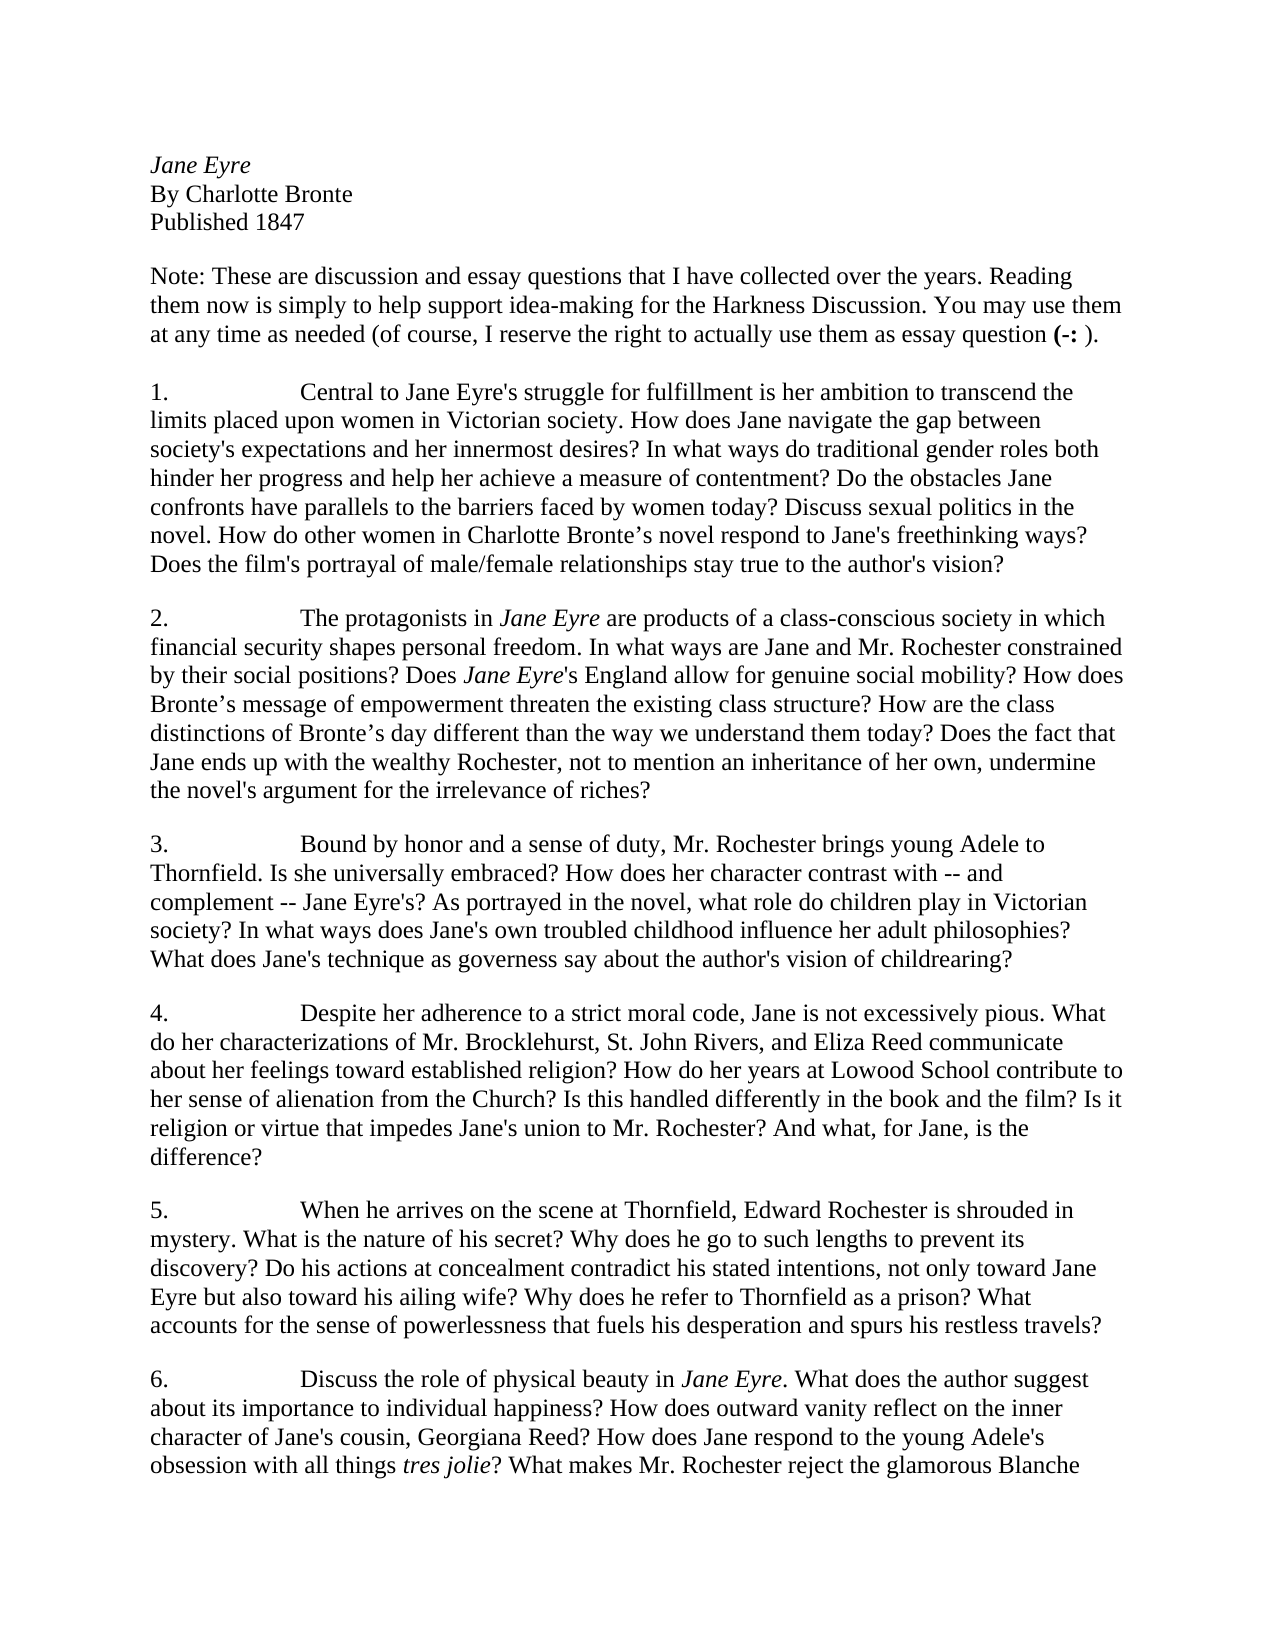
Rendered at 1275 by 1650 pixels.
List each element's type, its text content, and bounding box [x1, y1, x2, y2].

text Jane Eyre By Charlotte Bronte Published 1847 [150, 150, 1125, 236]
list When he arrives on the scene at Thornfield, Edward Rochester is shrouded in mystery. What is the nature of his secret? Why does he go to such lengths to prevent its discovery? Do his actions at concealment contradict his stated intentions, not only toward Jane Eyre but also toward his ailing wife? Why does he refer to Thornfield as a prison? What accounts for the sense of powerlessness that fuels his desperation and spurs his restless travels? [150, 1195, 1125, 1339]
list The protagonists in Jane Eyre are products of a class-conscious society in which financial security shapes personal freedom. In what ways are Jane and Mr. Rochester constrained by their social positions? Does Jane Eyre's England allow for genuine social mobility? How does Bronte’s message of empowerment threaten the existing class structure? How are the class distinctions of Bronte’s day different than the way we understand them today? Does the fact that Jane ends up with the wealthy Rochester, not to mention an inheritance of her own, undermine the novel's argument for the irrelevance of riches? [150, 603, 1125, 804]
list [150, 1364, 1125, 1479]
text Note: These are discussion and essay questions that I have collected over the years. Reading them now is simply to help support idea-making for the Harkness Discussion. You may use them at any time as needed (of course, I reserve the right to actually use them as essay question (-: ). [150, 261, 1125, 347]
list Despite her adherence to a strict moral code, Jane is not excessively pious. What do her characterizations of Mr. Brocklehurst, St. John Rivers, and Eliza Reed communicate about her feelings toward established religion? How do her years at Lowood School contribute to her sense of alienation from the Church? Is this handled differently in the book and the film? Is it religion or virtue that impedes Jane's union to Mr. Rochester? And what, for Jane, is the difference? [150, 998, 1125, 1170]
list Bound by honor and a sense of duty, Mr. Rochester brings young Adele to Thornfield. Is she universally embraced? How does her character contrast with -- and complement -- Jane Eyre's? As portrayed in the novel, what role do children play in Victorian society? In what ways does Jane's own troubled childhood influence her adult philosophies? What does Jane's technique as governess say about the author's vision of childrearing? [150, 829, 1125, 973]
list Central to Jane Eyre's struggle for fulfillment is her ambition to transcend the limits placed upon women in Victorian society. How does Jane navigate the gap between society's expectations and her innermost desires? In what ways do traditional gender roles both hinder her progress and help her achieve a measure of contentment? Do the obstacles Jane confronts have parallels to the barriers faced by women today? Discuss sexual politics in the novel. How do other women in Charlotte Bronte’s novel respond to Jane's freethinking ways? Does the film's portrayal of male/female relationships stay true to the author's vision? [150, 377, 1125, 578]
